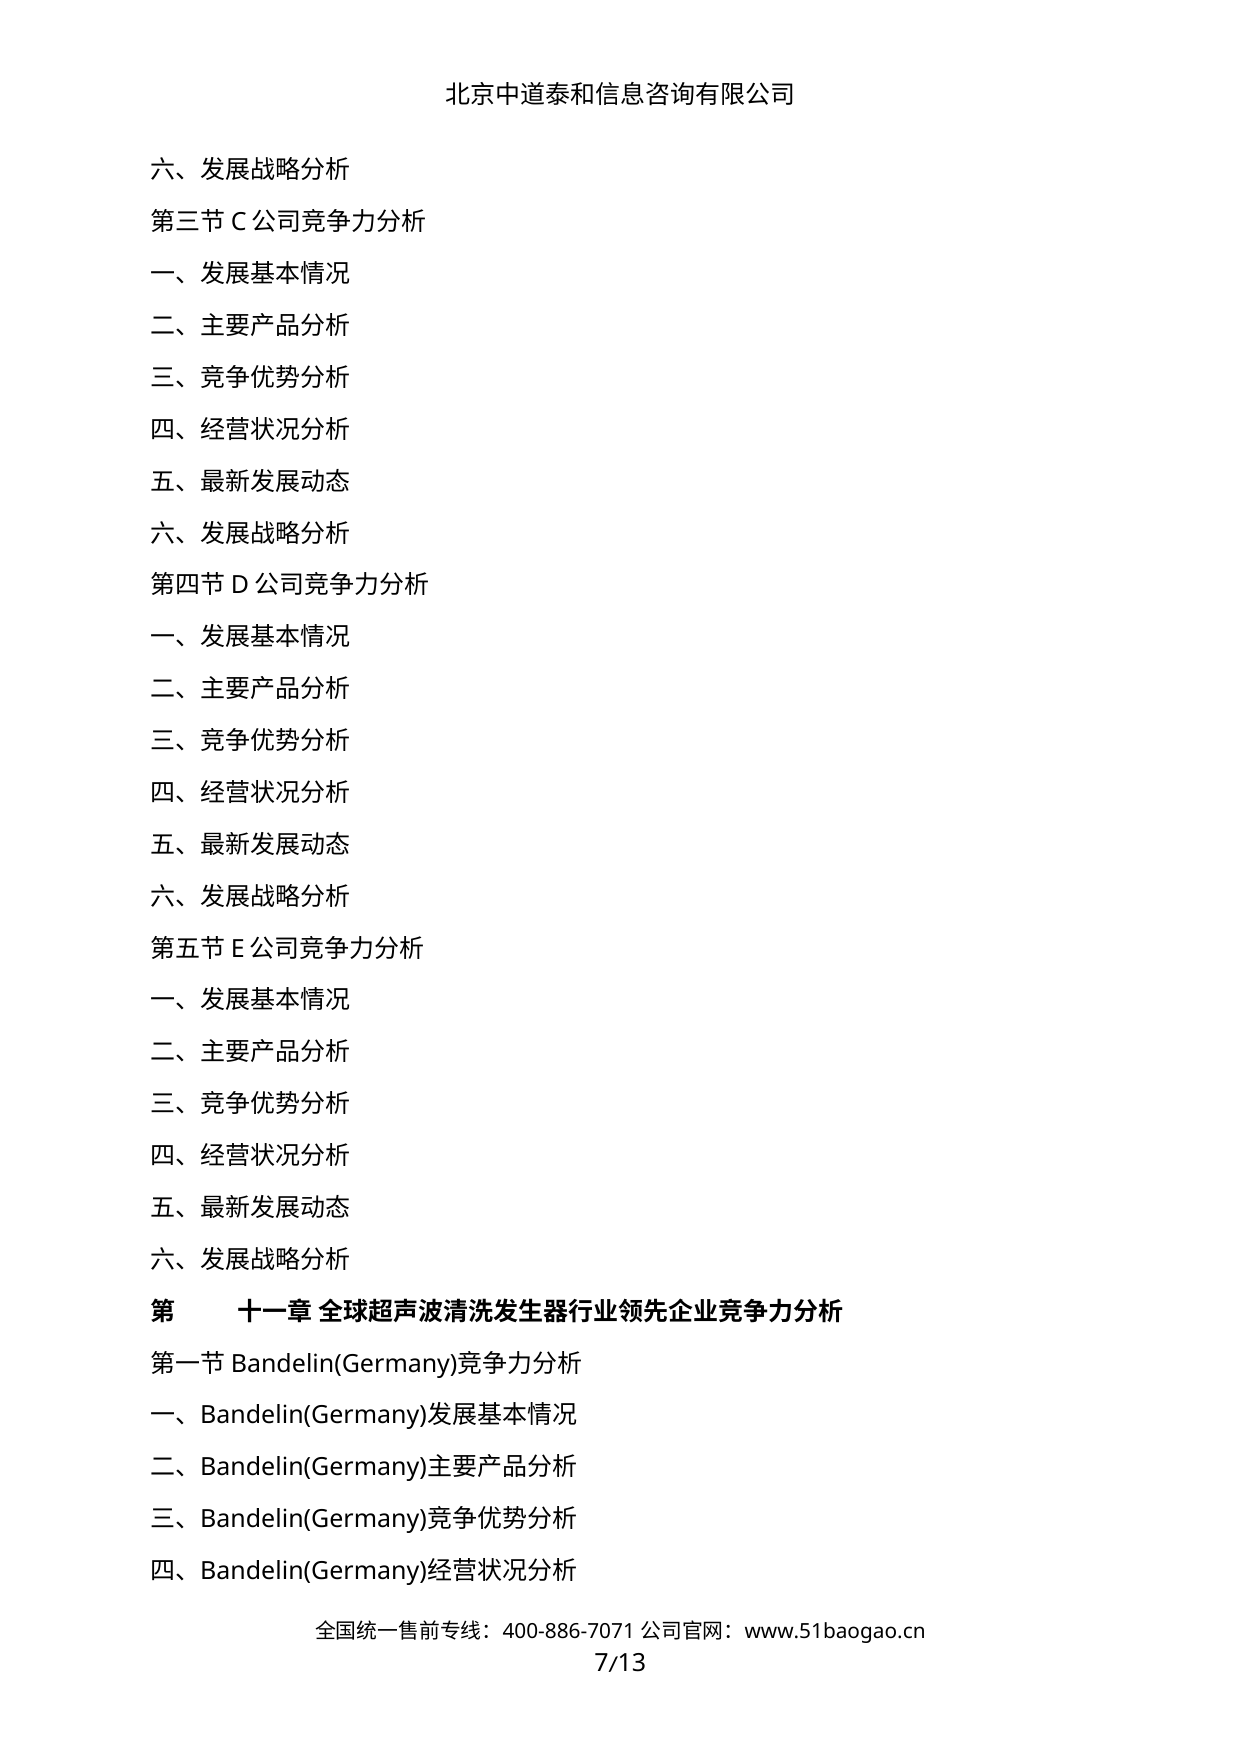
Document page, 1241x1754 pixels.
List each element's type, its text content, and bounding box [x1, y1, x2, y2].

text 四、经营状况分析 [150, 772, 1090, 809]
text 四、经营状况分析 [150, 409, 1090, 446]
text 第 十一章 全球超声波清洗发生器行业领先企业竞争力分析 [150, 1291, 1090, 1327]
text 二、主要产品分析 [150, 669, 1090, 705]
text 一、发展基本情况 [150, 254, 1090, 290]
text 二、Bandelin(Germany)主要产品分析 [150, 1447, 1090, 1483]
text 五、最新发展动态 [150, 1187, 1090, 1224]
text 四、Bandelin(Germany)经营状况分析 [150, 1551, 1090, 1587]
text 三、竞争优势分析 [150, 721, 1090, 757]
text 第一节 Bandelin(Germany)竞争力分析 [150, 1343, 1090, 1379]
text 第三节 C公司竞争力分析 [150, 202, 1090, 238]
text 二、主要产品分析 [150, 1032, 1090, 1068]
text 一、发展基本情况 [150, 980, 1090, 1016]
text 六、发展战略分析 [150, 150, 1090, 186]
text 六、发展战略分析 [150, 513, 1090, 549]
text 六、发展战略分析 [150, 876, 1090, 912]
text 一、Bandelin(Germany)发展基本情况 [150, 1395, 1090, 1431]
text 六、发展战略分析 [150, 1239, 1090, 1276]
text 一、发展基本情况 [150, 617, 1090, 653]
text 五、最新发展动态 [150, 461, 1090, 497]
text 三、竞争优势分析 [150, 357, 1090, 394]
text 二、主要产品分析 [150, 306, 1090, 342]
text 四、经营状况分析 [150, 1136, 1090, 1172]
text 三、Bandelin(Germany)竞争优势分析 [150, 1499, 1090, 1535]
text 三、竞争优势分析 [150, 1084, 1090, 1120]
text 第四节 D公司竞争力分析 [150, 565, 1090, 601]
text 第五节 E公司竞争力分析 [150, 928, 1090, 964]
text 五、最新发展动态 [150, 824, 1090, 861]
